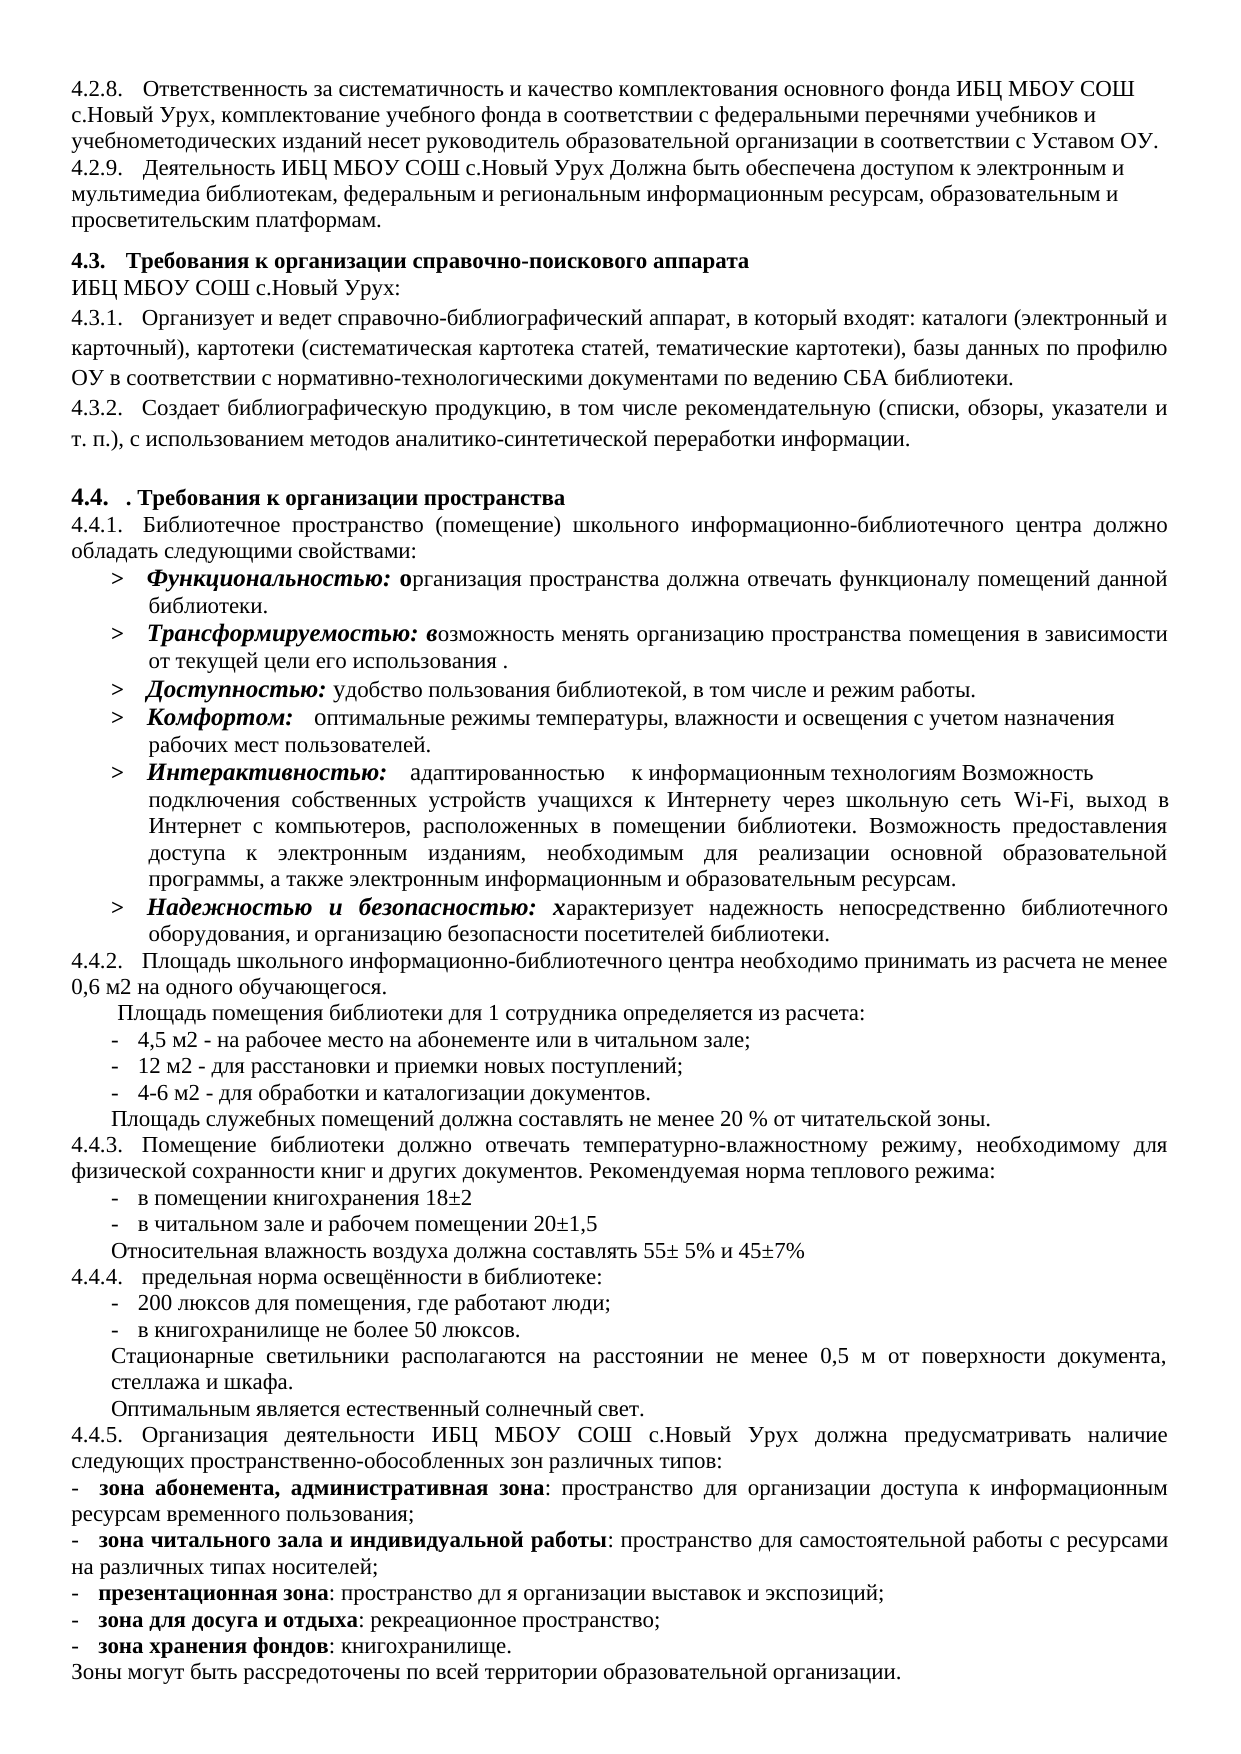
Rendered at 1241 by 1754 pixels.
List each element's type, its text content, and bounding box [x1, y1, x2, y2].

list Функциональностью: организация пространства должна отвечать функционалу помещений данной библиотеки. [111, 563, 1169, 618]
list Надежностью и безопасностью: характеризует надежность непосредственно библиотечного оборудования, и организацию безопасности посетителей библиотеки. [111, 892, 1169, 947]
list Площадь школьного информационно-библиотечного центра необходимо принимать из расчета не менее 0,6 м2 на одного обучающегося. [71, 947, 1169, 999]
text Относительная влажность воздуха должна составлять 55± 5% и 45±7% [71, 1237, 1169, 1263]
list Организация деятельности ИБЦ МБОУ СОШ с.Новый Урух должна предусматривать наличие следующих пространственно-обособленных зон различных типов: [71, 1421, 1169, 1474]
text Оптимальным является естественный солнечный свет. [71, 1395, 1169, 1421]
list Деятельность ИБЦ МБОУ СОШ с.Новый Урух Должна быть обеспечена доступом к электронным и мультимедиа библиотекам, федеральным и региональным информационным ресурсам, образовательным и просветительским платформам. [71, 154, 1169, 233]
list Комфортом: оптимальные режимы температуры, влажности и освещения с учетом назначения [71, 702, 1169, 731]
list 4-6 м2 - для обработки и каталогизации документов. [71, 1078, 1169, 1105]
text Стационарные светильники располагаются на расстоянии не менее 0,5 м от поверхности документа, стеллажа и шкафа. [111, 1342, 1169, 1395]
list Трансформируемостью: возможность менять организацию пространства помещения в зависимости от текущей цели его использования . [111, 618, 1169, 674]
list Интерактивностью: адаптированностью к информационным технологиям Возможность [71, 757, 1169, 786]
list Доступностью: удобство пользования библиотекой, в том числе и режим работы. [71, 674, 1169, 702]
list 4,5 м2 - на рабочее место на абонементе или в читальном зале; [71, 1026, 1169, 1052]
list Ответственность за систематичность и качество комплектования основного фонда ИБЦ МБОУ СОШ с.Новый Урух, комплектование учебного фонда в соответствии с федеральными перечнями учебников и учебнометодических изданий несет руководитель образовательной организации в соответствии с Уставом ОУ. [71, 74, 1169, 154]
list в помещении книгохранения 18±2 [71, 1184, 1169, 1210]
text Площадь помещения библиотеки для 1 сотрудника определяется из расчета: [71, 999, 1169, 1026]
list презентационная зона: пространство дл я организации выставок и экспозиций; [71, 1579, 1169, 1606]
list Создает библиографическую продукцию, в том числе рекомендательную (списки, обзоры, указатели и т. п.), с использованием методов аналитико-синтетической переработки информации. [71, 394, 1169, 451]
text ИБЦ МБОУ СОШ с.Новый Урух: [71, 274, 1169, 300]
list Библиотечное пространство (помещение) школьного информационно-библиотечного центра должно обладать следующими свойствами: [71, 511, 1169, 563]
text подключения собственных устройств учащихся к Интернету через школьную сеть Wi-Fi, выход в Интернет с компьютеров, расположенных в помещении библиотеки. Возможность предоставления доступа к электронным изданиям, необходимым для реализации основной образовательной программы, а также электронным информационным и образовательным ресурсам. [148, 786, 1169, 892]
list в читальном зале и рабочем помещении 20±1,5 [71, 1210, 1169, 1237]
list зона хранения фондов: книгохранилище. [71, 1632, 1169, 1658]
list 200 люксов для помещения, где работают люди; [71, 1289, 1169, 1316]
list предельная норма освещённости в библиотеке: [71, 1263, 1169, 1289]
list зона читального зала и индивидуальной работы: пространство для самостоятельной работы с ресурсами на различных типах носителей; [71, 1527, 1169, 1579]
list Помещение библиотеки должно отвечать температурно-влажностному режиму, необходимому для физической сохранности книг и других документов. Рекомендуемая норма теплового режима: [71, 1131, 1169, 1184]
list в книгохранилище не более 50 люксов. [71, 1316, 1169, 1342]
list зона для досуга и отдыха: рекреационное пространство; [71, 1606, 1169, 1632]
list . Требования к организации пространства [71, 482, 1169, 511]
text Зоны могут быть рассредоточены по всей территории образовательной организации. [71, 1658, 1169, 1685]
text Площадь служебных помещений должна составлять не менее 20 % от читательской зоны. [71, 1105, 1169, 1131]
list Организует и ведет справочно-библиографический аппарат, в который входят: каталоги (электронный и карточный), картотеки (систематическая картотека статей, тематические картотеки), базы данных по профилю ОУ в соответствии с нормативно-технологическими документами по ведению СБА библиотеки. [71, 304, 1169, 391]
list 12 м2 - для расстановки и приемки новых поступлений; [71, 1052, 1169, 1078]
list зона абонемента, административная зона: пространство для организации доступа к информационным ресурсам временного пользования; [71, 1474, 1169, 1527]
text рабочих мест пользователей. [71, 731, 1169, 757]
list Требования к организации справочно-поискового аппарата [71, 247, 1169, 274]
